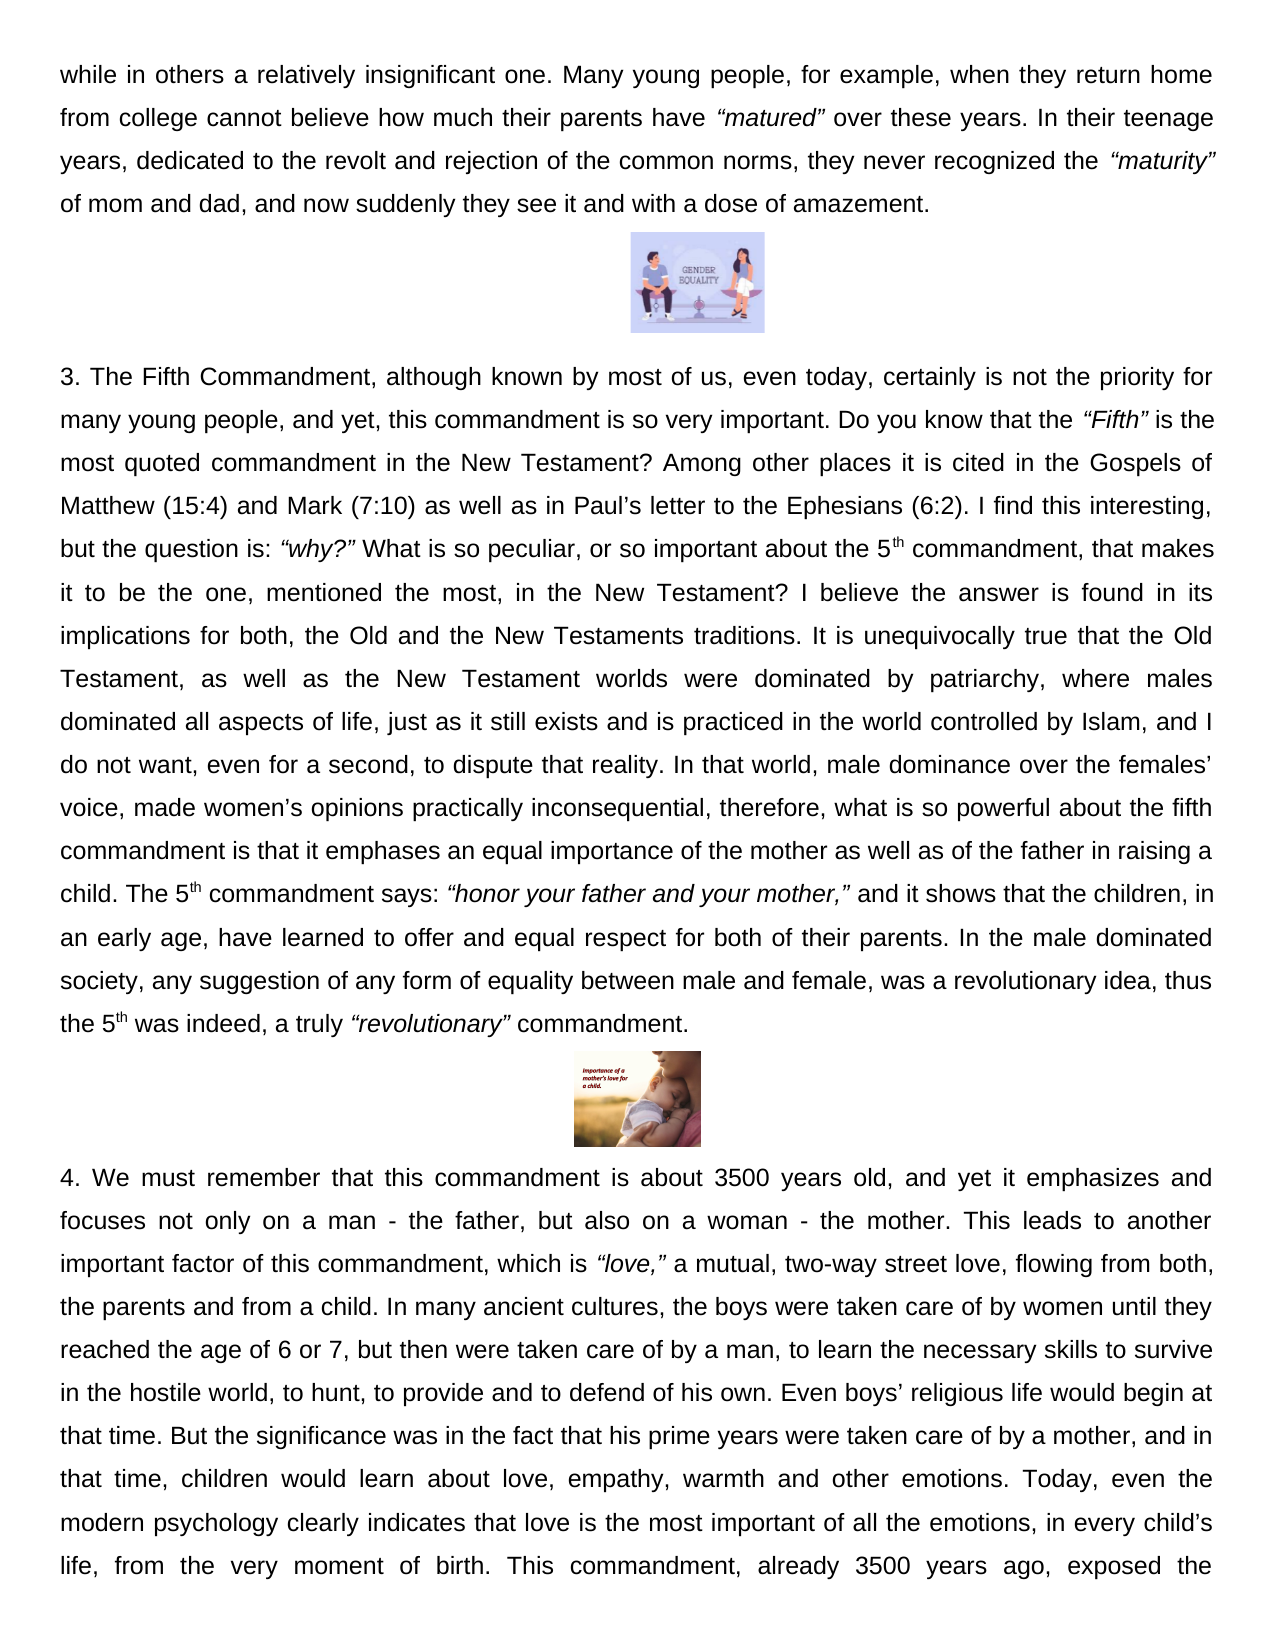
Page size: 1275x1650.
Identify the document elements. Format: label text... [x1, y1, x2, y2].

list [60, 60, 1215, 218]
picture [630, 232, 765, 333]
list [60, 1162, 1215, 1579]
picture [574, 1051, 701, 1147]
list 3. The Fifth Commandment, although known by most of us, even today, certainly is not the priority for many young people, and yet, this commandment is so very important. Do you know that the “Fifth” is the most quoted commandment in the New Testament? Among other places it is cited in the Gospels of Matthew (15:4) and Mark (7:10) as well as in Paul’s letter to the Ephesians (6:2). I find this interesting, but the question is: “why?” What is so peculiar, or so important about the 5th commandment, that makes it to be the one, mentioned the most, in the New Testament? I believe the answer is found in its implications for both, the Old and the New Testaments traditions. It is unequivocally true that the Old Testament, as well as the New Testament worlds were dominated by patriarchy, where males dominated all aspects of life, just as it still exists and is practiced in the world controlled by Islam, and I do not want, even for a second, to dispute that reality. In that world, male dominance over the females’ voice, made women’s opinions practically inconsequential, therefore, what is so powerful about the fifth commandment is that it emphases an equal importance of the mother as well as of the father in raising a child. The 5th commandment says: “honor your father and your mother,” and it shows that the children, in an early age, have learned to offer and equal respect for both of their parents. In the male dominated society, any suggestion of any form of equality between male and female, was a revolutionary idea, thus the 5th was indeed, a truly “revolutionary” commandment. [60, 319, 1215, 1037]
